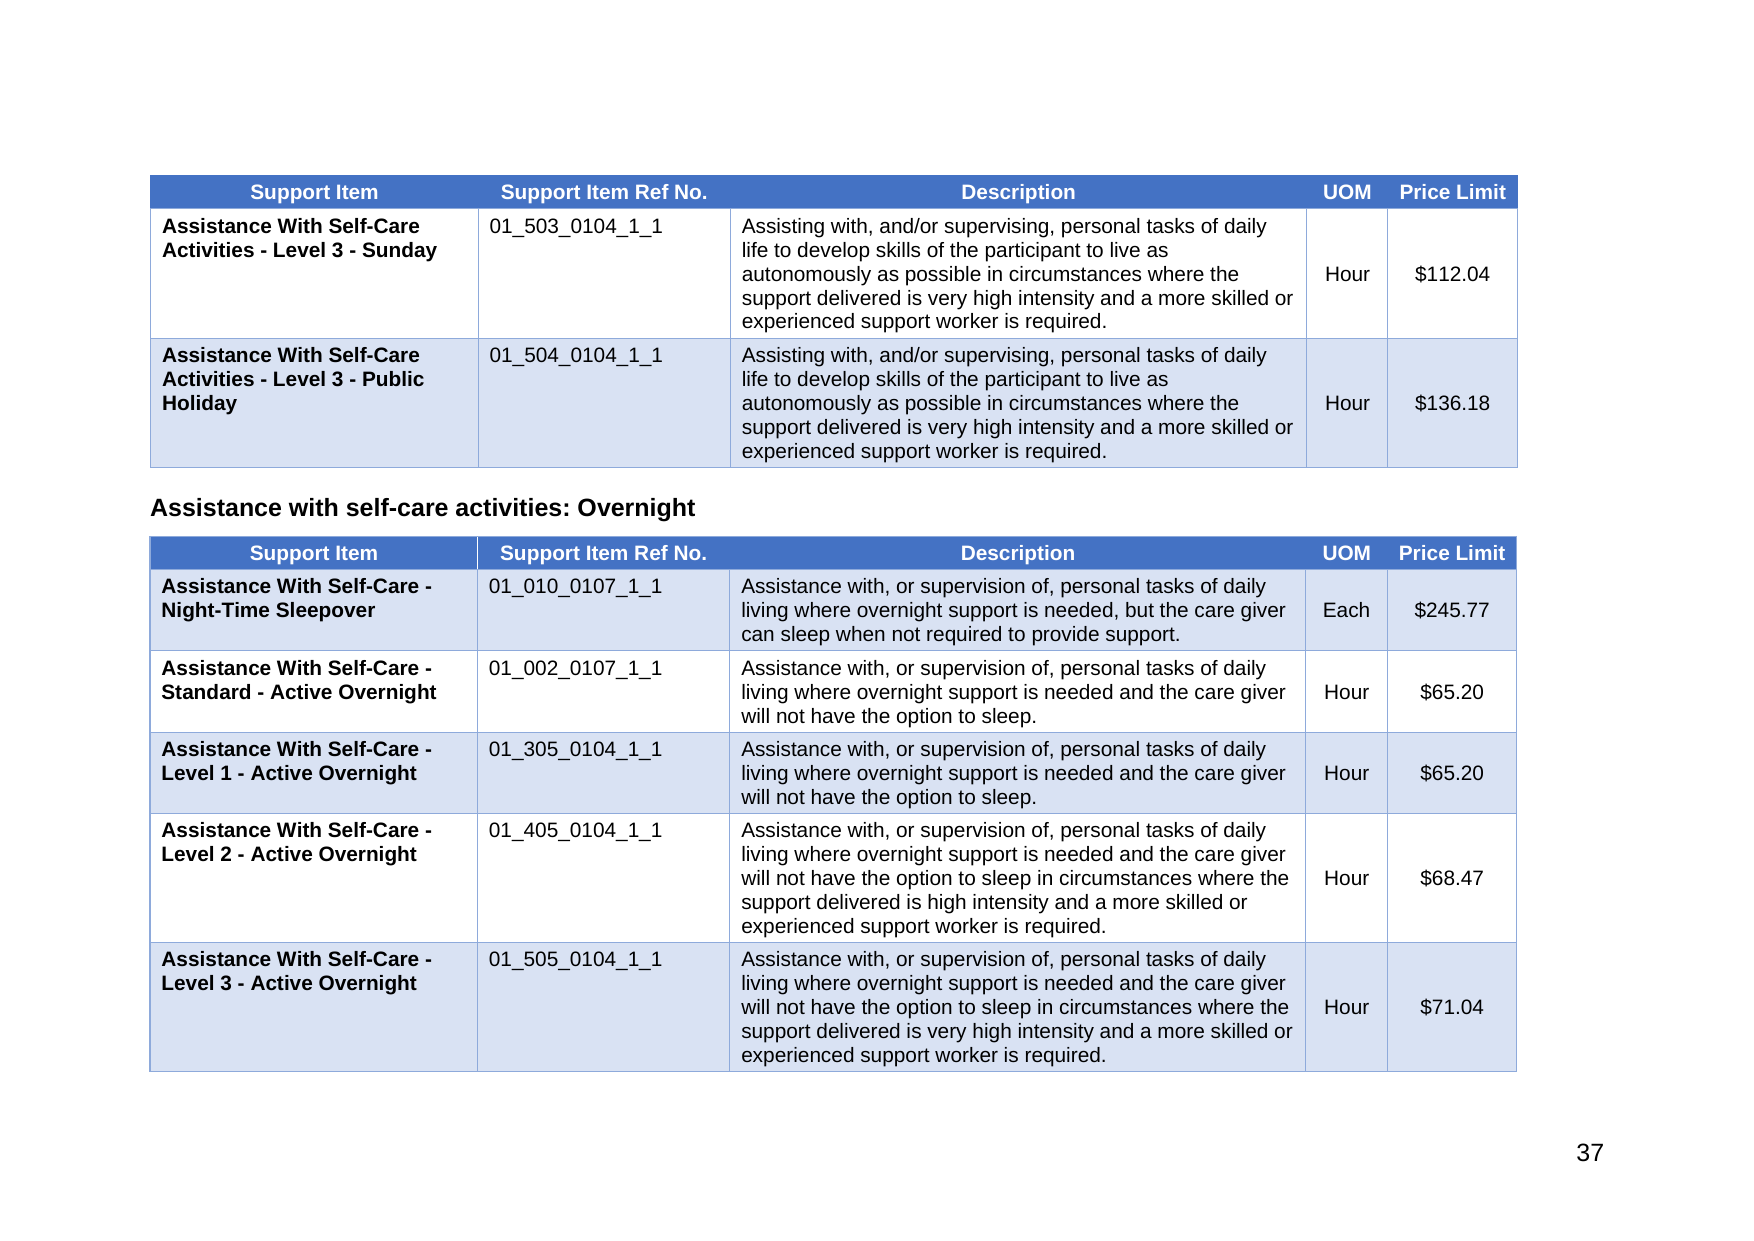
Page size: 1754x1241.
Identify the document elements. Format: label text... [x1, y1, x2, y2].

table_cell 01_504_0104_1_1 [479, 339, 730, 467]
table_cell Hour [1306, 651, 1387, 732]
table_header Support Item Ref No. [478, 537, 730, 569]
table_cell Assistance With Self-Care - Level 1 - Active Overnight [151, 733, 477, 813]
table_cell $136.18 [1388, 339, 1517, 467]
table_cell $65.20 [1388, 651, 1516, 732]
table_header Description [731, 176, 1306, 208]
table_cell Hour [1306, 733, 1387, 813]
table_header UOM [1307, 176, 1387, 208]
table_cell Each [1306, 570, 1387, 650]
table_cell Hour [1306, 814, 1387, 942]
table_cell Assistance With Self-Care Activities - Level 3 - Public Holiday [151, 339, 478, 467]
table_cell Assistance With Self-Care - Standard - Active Overnight [151, 651, 477, 732]
table_cell $245.77 [1388, 570, 1516, 650]
table_cell Assistance with, or supervision of, personal tasks of daily living where overnight support is needed and the care giver will not have the option to sleep in circumstances where the support delivered is high intensity and a more skilled or experienced support worker is required. [730, 814, 1305, 942]
table_cell $68.47 [1388, 814, 1516, 942]
table_cell 01_305_0104_1_1 [478, 733, 729, 813]
table_header UOM [1306, 537, 1387, 569]
table_cell Assistance with, or supervision of, personal tasks of daily living where overnight support is needed and the care giver will not have the option to sleep. [730, 651, 1305, 732]
table_cell Hour [1307, 209, 1387, 337]
table_header Price Limit [1387, 537, 1516, 569]
table_cell 01_505_0104_1_1 [478, 943, 729, 1071]
table_cell $112.04 [1388, 209, 1517, 337]
table_cell Assistance With Self-Care - Level 2 - Active Overnight [151, 814, 477, 942]
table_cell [731, 209, 1306, 337]
table_cell 01_405_0104_1_1 [478, 814, 729, 942]
table_cell $71.04 [1388, 943, 1516, 1071]
table_cell Assistance With Self-Care Activities - Level 3 - Sunday [151, 209, 478, 337]
table_header Description [730, 537, 1306, 569]
subtitle Assistance with self-care activities: Overnight [150, 493, 1604, 521]
table_cell $65.20 [1388, 733, 1516, 813]
table_cell 01_002_0107_1_1 [478, 651, 729, 732]
table_cell 01_503_0104_1_1 [479, 209, 730, 337]
table_cell Assistance With Self-Care - Night-Time Sleepover [151, 570, 477, 650]
table_header Support Item [151, 176, 478, 208]
table_cell Hour [1306, 943, 1387, 1071]
table_cell Hour [1307, 339, 1387, 467]
table_cell Assistance with, or supervision of, personal tasks of daily living where overnight support is needed and the care giver will not have the option to sleep in circumstances where the support delivered is very high intensity and a more skilled or experienced support worker is required. [730, 943, 1305, 1071]
table_cell Assistance with, or supervision of, personal tasks of daily living where overnight support is needed, but the care giver can sleep when not required to provide support. [730, 570, 1305, 650]
table_cell 01_010_0107_1_1 [478, 570, 729, 650]
table_header Support Item [151, 537, 477, 569]
table_cell Assistance With Self-Care - Level 3 - Active Overnight [151, 943, 477, 1071]
table_header Price Limit [1388, 176, 1517, 208]
table_cell Assistance with, or supervision of, personal tasks of daily living where overnight support is needed and the care giver will not have the option to sleep. [730, 733, 1305, 813]
table_header Support Item Ref No. [479, 176, 730, 208]
